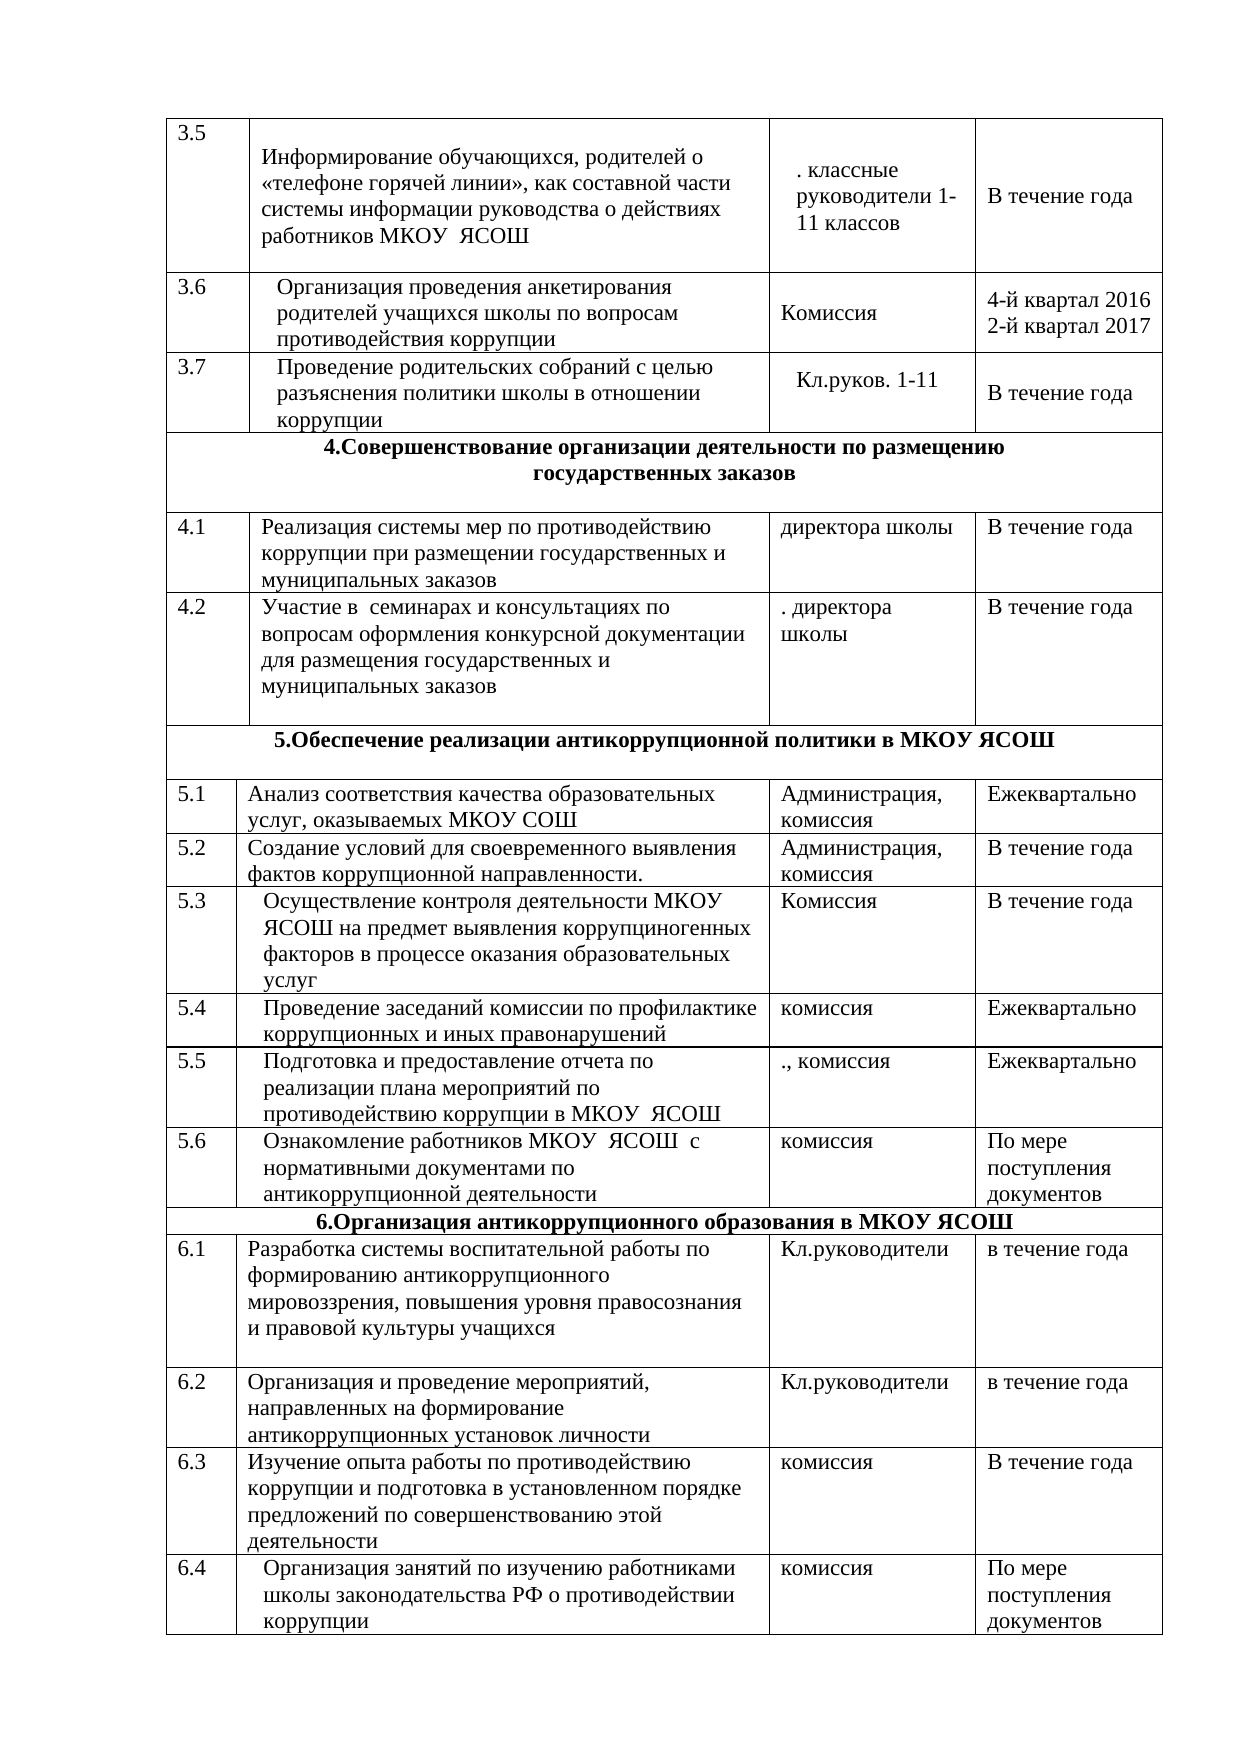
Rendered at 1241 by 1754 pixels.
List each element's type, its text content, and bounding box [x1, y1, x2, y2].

table_cell В течение года [976, 119, 1162, 272]
table_cell ., комиссия [770, 1048, 975, 1127]
table_cell Кл.руководители [770, 1368, 975, 1447]
table_cell 6.Организация антикоррупционного образования в МКОУ ЯСОШ [167, 1208, 1162, 1234]
table_cell Проведение родительских собраний с целью разъяснения политики школы в отношении коррупции [250, 353, 769, 432]
table_cell В течение года [976, 353, 1162, 432]
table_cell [976, 1555, 1162, 1633]
table_cell . директора школы [770, 593, 975, 725]
table_cell 6.1 [167, 1235, 236, 1367]
table_cell Ежеквартально [976, 994, 1162, 1046]
table_cell 5.5 [167, 1048, 236, 1127]
table_cell 5.4 [167, 994, 236, 1046]
table_cell Создание условий для своевременного выявления фактов коррупционной направленности. [237, 834, 769, 886]
table_cell Комиссия [770, 273, 975, 352]
table_cell 3.7 [167, 353, 249, 432]
table_cell Кл.руководители [770, 1235, 975, 1367]
table_cell Информирование обучающихся, родителей о «телефоне горячей линии», как составной части системы информации руководства о действиях работников МКОУ ЯСОШ [250, 119, 769, 272]
table_cell Администрация, комиссия [770, 834, 975, 886]
table_cell В течение года [976, 593, 1162, 725]
table_cell комиссия [770, 1555, 975, 1633]
table_cell 6.2 [167, 1368, 236, 1447]
table_cell в течение года [976, 1368, 1162, 1447]
table_cell Проведение заседаний комиссии по профилактике коррупционных и иных правонарушений [237, 994, 769, 1046]
table_cell Реализация системы мер по противодействию коррупции при размещении государственных и муниципальных заказов [250, 513, 769, 592]
table_cell 3.6 [167, 273, 249, 352]
table_cell 5.1 [167, 780, 236, 832]
table_cell комиссия [770, 1448, 975, 1553]
table_cell По мере поступления документов [976, 1128, 1162, 1207]
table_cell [237, 1555, 769, 1633]
table_cell Разработка системы воспитательной работы по формированию антикоррупционного мировоззрения, повышения уровня правосознания и правовой культуры учащихся [237, 1235, 769, 1367]
table_cell В течение года [976, 513, 1162, 592]
table_cell Осуществление контроля деятельности МКОУ ЯСОШ на предмет выявления коррупциногенных факторов в процессе оказания образовательных услуг [237, 887, 769, 993]
table_cell 5.Обеспечение реализации антикоррупционной политики в МКОУ ЯСОШ [167, 726, 1162, 779]
table_cell 4-й квартал 2016 2-й квартал 2017 [976, 273, 1162, 352]
table_cell 3.5 [167, 119, 249, 272]
table_cell Организация проведения анкетирования родителей учащихся школы по вопросам противодействия коррупции [250, 273, 769, 352]
table_cell 5.6 [167, 1128, 236, 1207]
table_cell В течение года [976, 834, 1162, 886]
table_cell 4.1 [167, 513, 249, 592]
table_cell 5.2 [167, 834, 236, 886]
table_cell 6.4 [167, 1555, 236, 1633]
table_cell в течение года [976, 1235, 1162, 1367]
table_cell 4.Совершенствование организации деятельности по размещению государственных заказов [167, 433, 1162, 512]
table_cell 4.2 [167, 593, 249, 725]
table_cell Организация и проведение мероприятий, направленных на формирование антикоррупционных установок личности [237, 1368, 769, 1447]
table_cell Комиссия [770, 887, 975, 993]
table_cell директора школы [770, 513, 975, 592]
table_cell Ознакомление работников МКОУ ЯСОШ с нормативными документами по антикоррупционной деятельности [237, 1128, 769, 1207]
table_cell 5.3 [167, 887, 236, 993]
table_cell Подготовка и предоставление отчета по реализации плана мероприятий по противодействию коррупции в МКОУ ЯСОШ [237, 1048, 769, 1127]
table_cell В течение года [976, 887, 1162, 993]
table_cell . классные руководители 1-11 классов [770, 119, 975, 272]
table_cell Ежеквартально [976, 1048, 1162, 1127]
table_cell комиссия [770, 1128, 975, 1207]
table_cell Участие в семинарах и консультациях по вопросам оформления конкурсной документации для размещения государственных и муниципальных заказов [250, 593, 769, 725]
table_cell Ежеквартально [976, 780, 1162, 832]
table_cell Администрация, комиссия [770, 780, 975, 832]
table_cell Изучение опыта работы по противодействию коррупции и подготовка в установленном порядке предложений по совершенствованию этой деятельности [237, 1448, 769, 1553]
table_cell комиссия [770, 994, 975, 1046]
table_cell В течение года [976, 1448, 1162, 1553]
table_cell Анализ соответствия качества образовательных услуг, оказываемых МКОУ СОШ [237, 780, 769, 832]
table_cell Кл.руков. 1-11 [770, 353, 975, 432]
table_cell 6.3 [167, 1448, 236, 1553]
